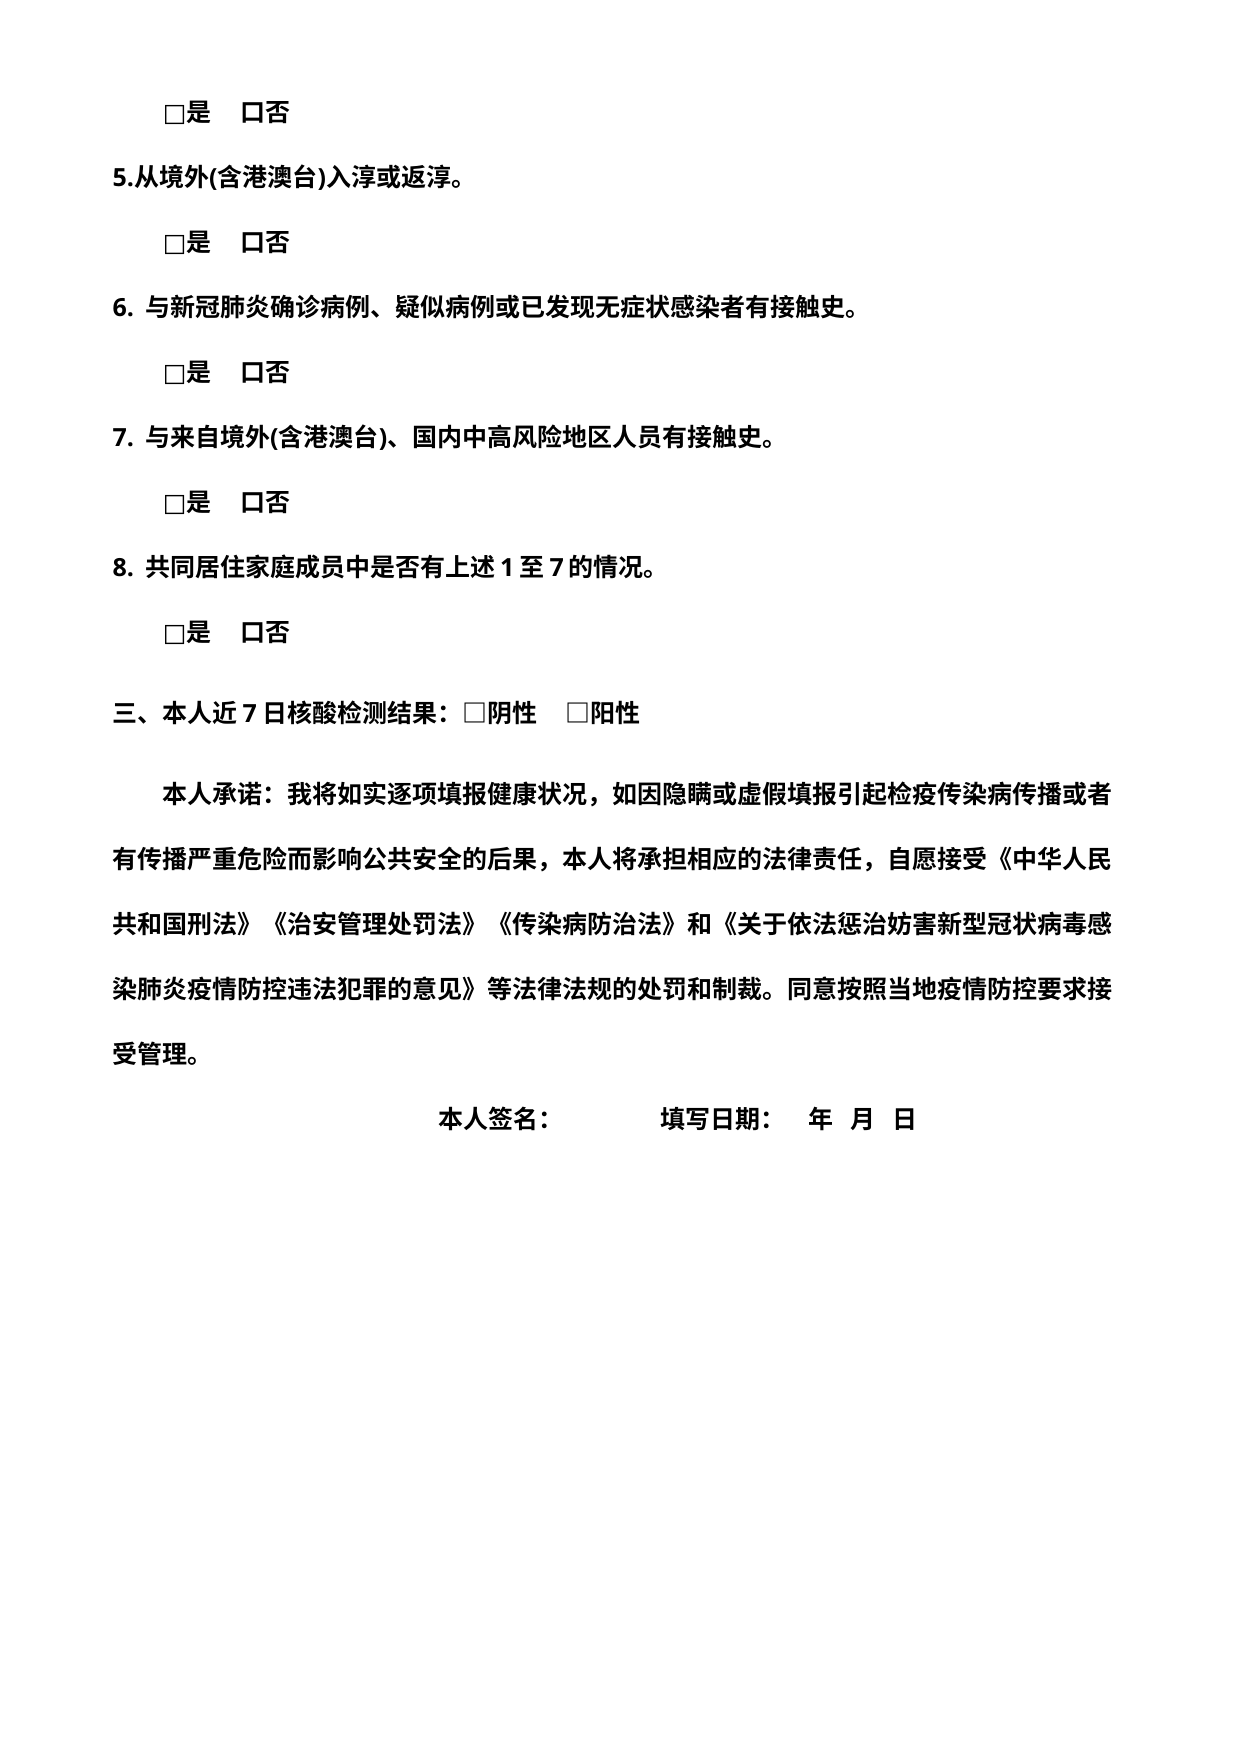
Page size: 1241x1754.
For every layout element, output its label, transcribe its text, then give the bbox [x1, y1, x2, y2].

text □是 口否 [112, 338, 1128, 403]
text □是 口否 [112, 78, 1128, 143]
list 与新冠肺炎确诊病例、疑似病例或已发现无症状感染者有接触史。 [112, 273, 1128, 338]
text 三、本人近7日核酸检测结果：□阴性 □阳性 [112, 679, 1128, 744]
text □是 口否 [112, 208, 1128, 273]
list 共同居住家庭成员中是否有上述1至7的情况。 [112, 533, 1128, 598]
text □是 口否 [112, 468, 1128, 533]
text 本人承诺：我将如实逐项填报健康状况，如因隐瞒或虚假填报引起检疫传染病传播或者有传播严重危险而影响公共安全的后果，本人将承担相应的法律责任，自愿接受《中华人民共和国刑法》《治安管理处罚法》《传染病防治法》和《关于依法惩治妨害新型冠状病毒感染肺炎疫情防控违法犯罪的意见》等法律法规的处罚和制裁。同意按照当地疫情防控要求接受管理。 [112, 760, 1128, 1085]
list 与来自境外(含港澳台)、国内中高风险地区人员有接触史。 [112, 403, 1128, 468]
text □是 口否 [112, 598, 1128, 663]
text 本人签名： 填写日期： 年 月 日 [112, 1085, 1128, 1150]
text 5.从境外(含港澳台)入淳或返淳。 [112, 143, 1128, 208]
